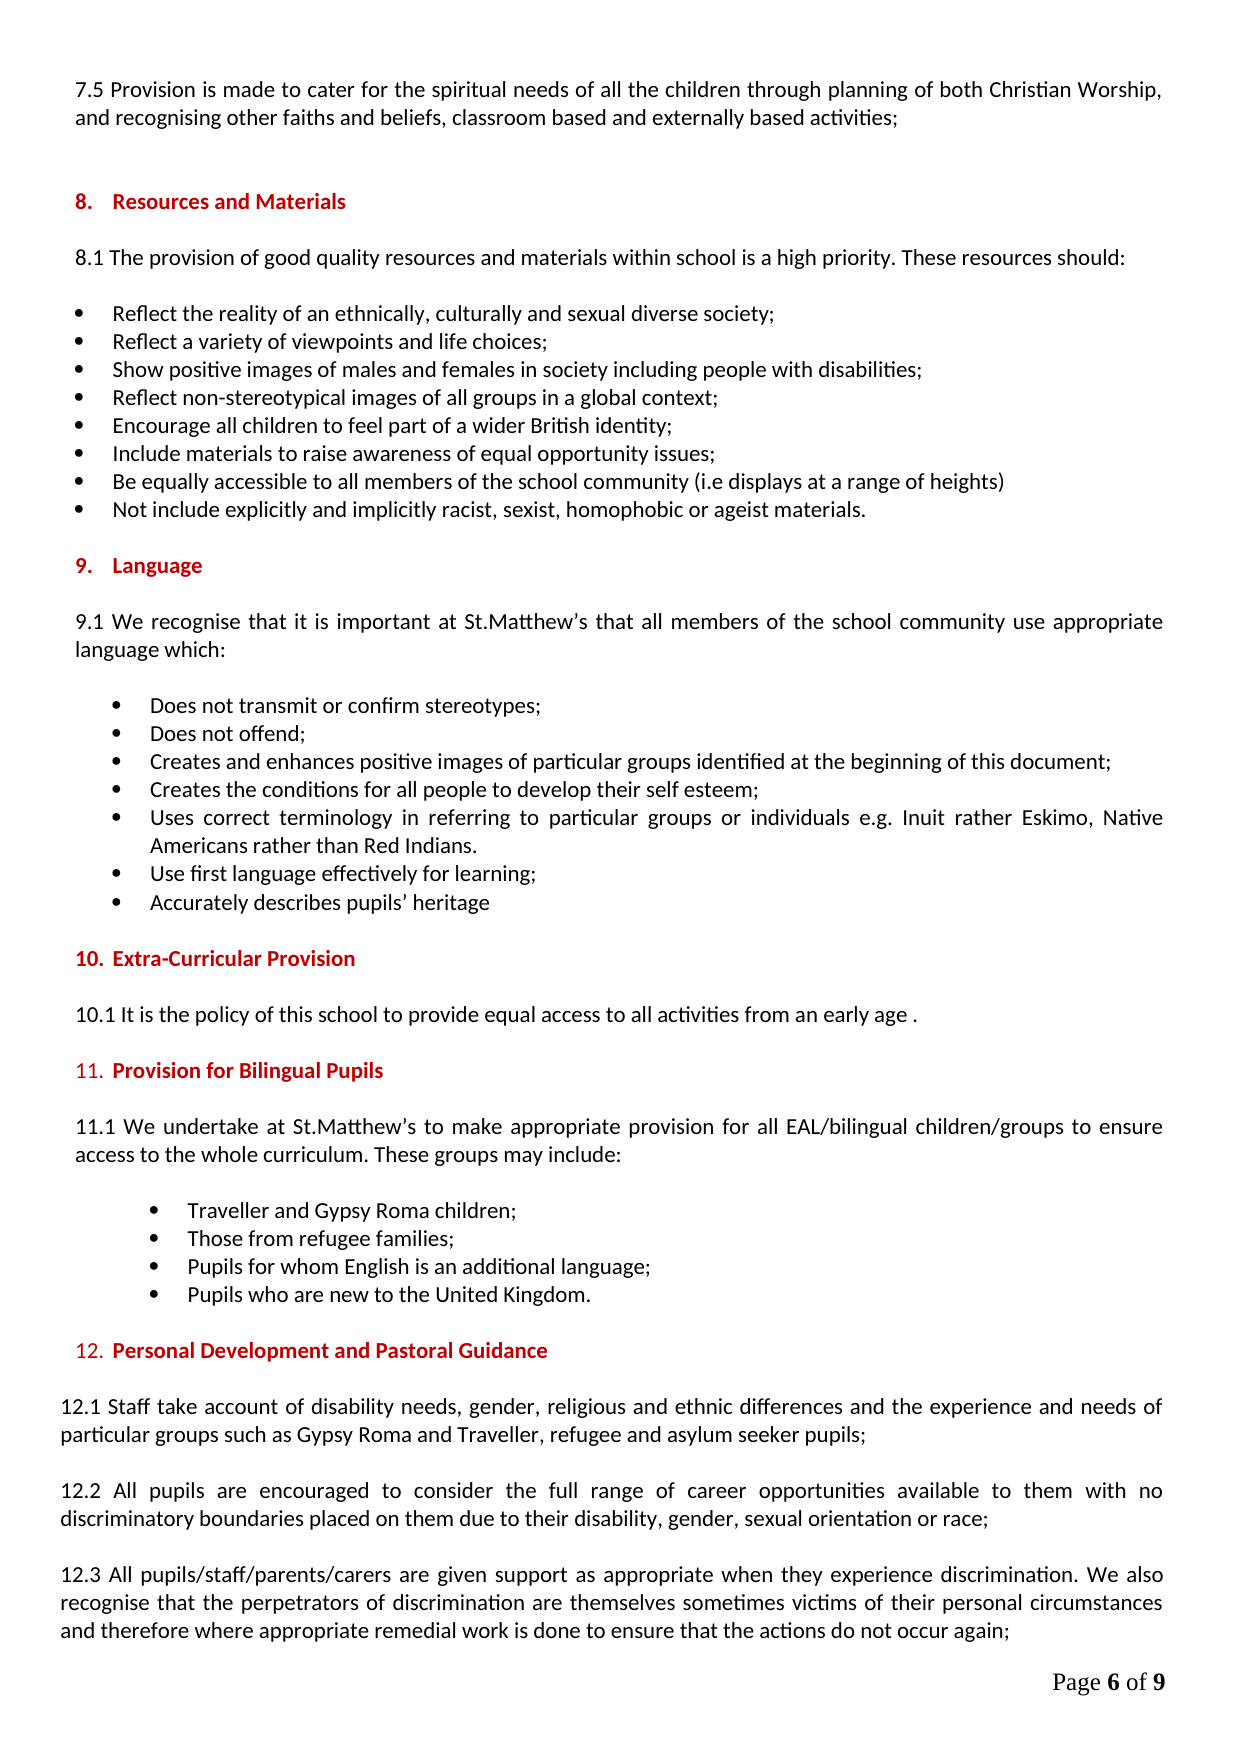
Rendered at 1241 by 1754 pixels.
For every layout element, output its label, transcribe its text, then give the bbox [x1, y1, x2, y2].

text 7.5 Provision is made to cater for the spiritual needs of all the children through planning of both Christian Worship, and recognising other faiths and beliefs, classroom based and externally based activities; [75, 75, 1165, 131]
list Pupils for whom English is an additional language; [150, 1252, 1165, 1280]
list Extra-Curricular Provision [75, 944, 1165, 972]
list Show positive images of males and females in society including people with disabilities; [75, 355, 1165, 383]
list Accurately describes pupils’ heritage [112, 888, 1165, 916]
text 12.2 All pupils are encouraged to consider the full range of career opportunities available to them with no discriminatory boundaries placed on them due to their disability, gender, sexual orientation or race; [60, 1476, 1165, 1532]
list Be equally accessible to all members of the school community (i.e displays at a range of heights) [75, 467, 1165, 495]
list Reflect non-stereotypical images of all groups in a global context; [75, 383, 1165, 411]
list Not include explicitly and implicitly racist, sexist, homophobic or ageist materials. [75, 495, 1165, 523]
list Use first language effectively for learning; [112, 859, 1165, 888]
list Encourage all children to feel part of a wider British identity; [75, 411, 1165, 439]
text 9.1 We recognise that it is important at St.Matthew’s that all members of the school community use appropriate language which: [75, 607, 1165, 663]
list Personal Development and Pastoral Guidance [75, 1336, 1165, 1364]
text 10.1 It is the policy of this school to provide equal access to all activities from an early age . [75, 1000, 1165, 1028]
list Resources and Materials [75, 187, 1165, 215]
list Those from refugee families; [150, 1224, 1165, 1252]
list Does not offend; [112, 719, 1165, 747]
text 12.1 Staff take account of disability needs, gender, religious and ethnic differences and the experience and needs of particular groups such as Gypsy Roma and Traveller, refugee and asylum seeker pupils; [60, 1392, 1165, 1448]
list Does not transmit or confirm stereotypes; [112, 691, 1165, 719]
text 11.1 We undertake at St.Matthew’s to make appropriate provision for all EAL/bilingual children/groups to ensure access to the whole curriculum. These groups may include: [75, 1112, 1165, 1168]
list Language [75, 551, 1165, 579]
list Traveller and Gypsy Roma children; [150, 1196, 1165, 1224]
text 8.1 The provision of good quality resources and materials within school is a high priority. These resources should: [75, 243, 1165, 271]
list Pupils who are new to the United Kingdom. [150, 1280, 1165, 1308]
list Creates the conditions for all people to develop their self esteem; [112, 776, 1165, 803]
list Creates and enhances positive images of particular groups identified at the beginning of this document; [112, 747, 1165, 776]
list Provision for Bilingual Pupils [75, 1056, 1165, 1084]
text 12.3 All pupils/staff/parents/carers are given support as appropriate when they experience discrimination. We also recognise that the perpetrators of discrimination are themselves sometimes victims of their personal circumstances and therefore where appropriate remedial work is done to ensure that the actions do not occur again; [60, 1560, 1165, 1644]
list Reflect the reality of an ethnically, culturally and sexual diverse society; [75, 299, 1165, 327]
list Include materials to raise awareness of equal opportunity issues; [75, 439, 1165, 467]
list Uses correct terminology in referring to particular groups or individuals e.g. Inuit rather Eskimo, Native Americans rather than Red Indians. [112, 803, 1165, 859]
list Reflect a variety of viewpoints and life choices; [75, 327, 1165, 355]
